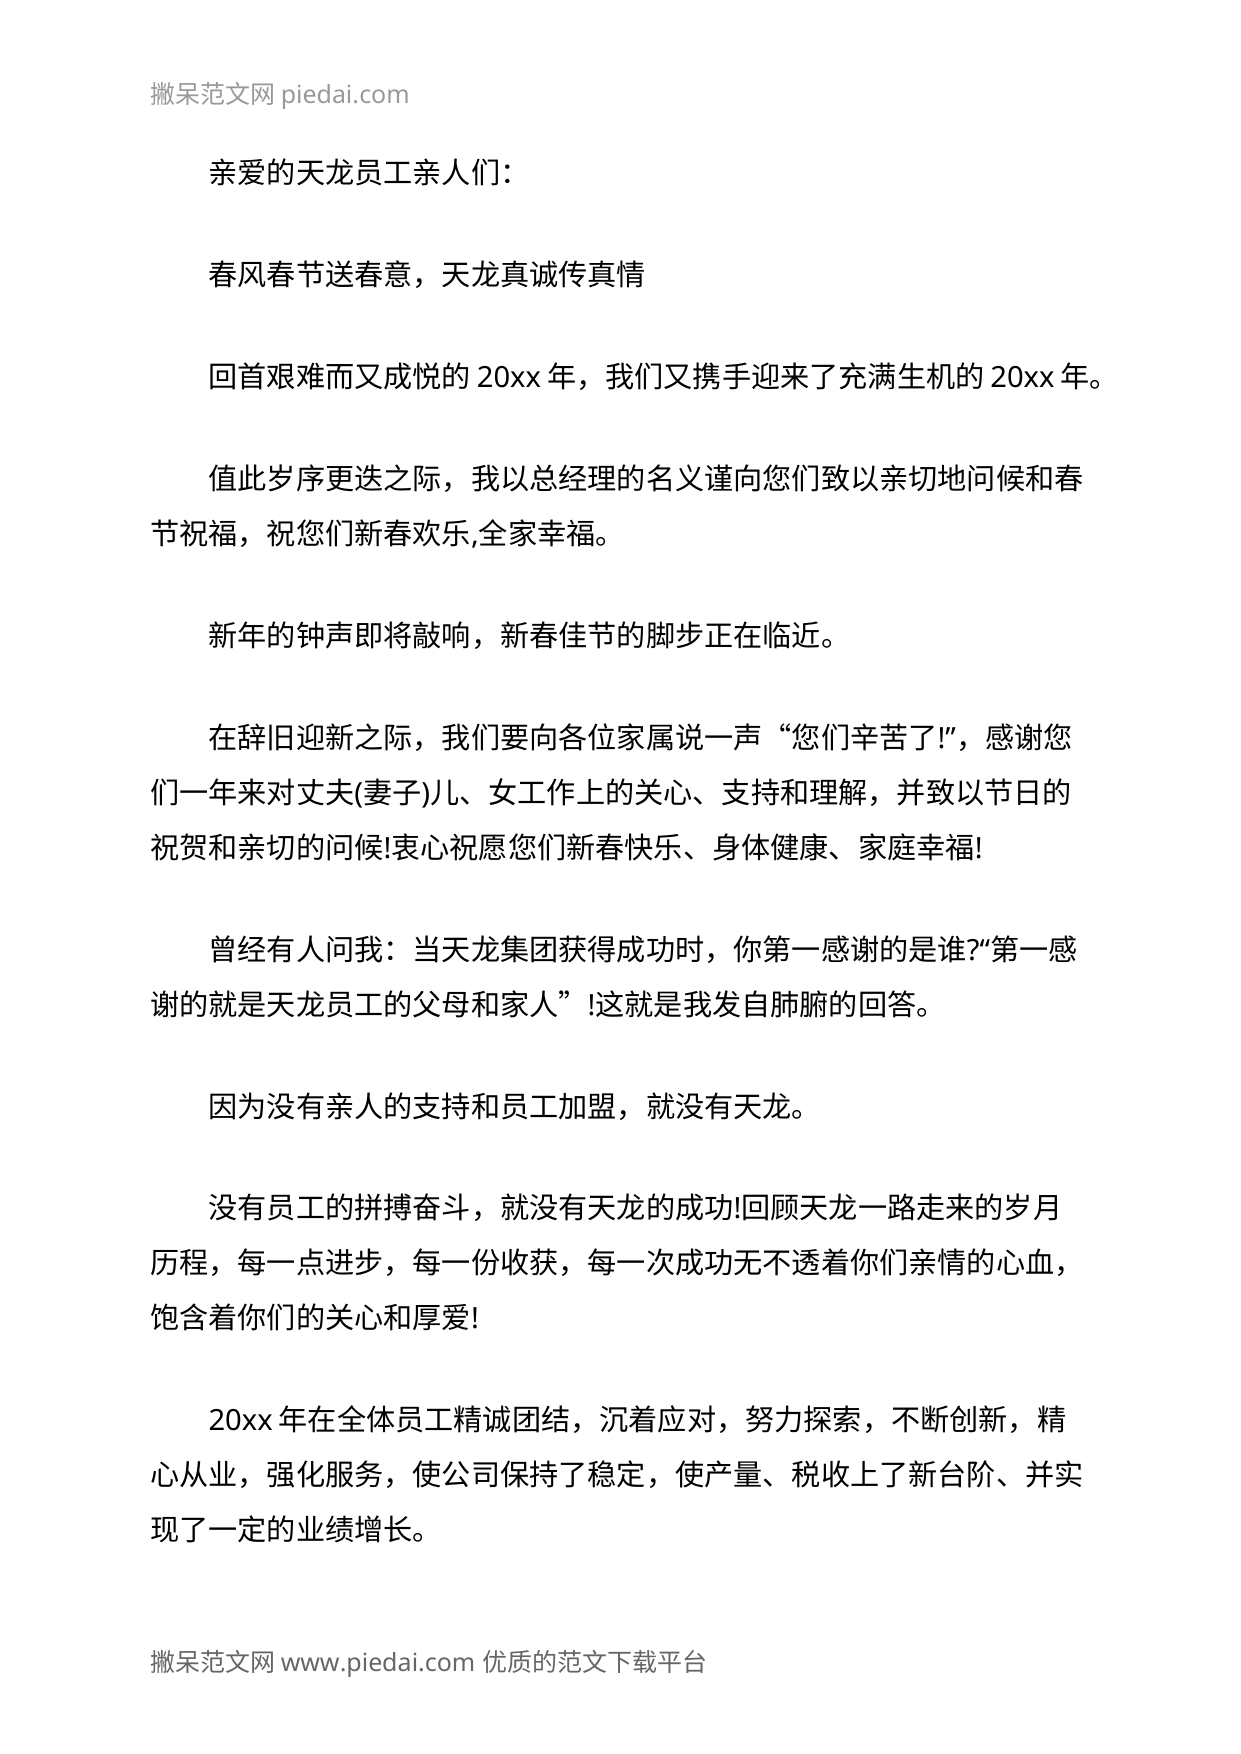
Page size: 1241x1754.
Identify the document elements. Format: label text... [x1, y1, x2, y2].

text 亲爱的天龙员工亲人们： [150, 150, 1090, 192]
text 在辞旧迎新之际，我们要向各位家属说一声“您们辛苦了!”，感谢您们一年来对丈夫(妻子)儿、女工作上的关心、支持和理解，并致以节日的祝贺和亲切的问候!衷心祝愿您们新春快乐、身体健康、家庭幸福! [150, 714, 1090, 867]
text 回首艰难而又成悦的20xx年，我们又携手迎来了充满生机的20xx年。 [150, 353, 1090, 396]
text 春风春节送春意，天龙真诚传真情 [150, 252, 1090, 294]
text 20xx年在全体员工精诚团结，沉着应对，努力探索，不断创新，精心从业，强化服务，使公司保持了稳定，使产量、税收上了新台阶、并实现了一定的业绩增长。 [150, 1397, 1090, 1549]
text 曾经有人问我：当天龙集团获得成功时，你第一感谢的是谁?“第一感谢的就是天龙员工的父母和家人”!这就是我发自肺腑的回答。 [150, 926, 1090, 1023]
text 新年的钟声即将敲响，新春佳节的脚步正在临近。 [150, 612, 1090, 655]
text 没有员工的拼搏奋斗，就没有天龙的成功!回顾天龙一路走来的岁月历程，每一点进步，每一份收获，每一次成功无不透着你们亲情的心血，饱含着你们的关心和厚爱! [150, 1185, 1090, 1337]
text 值此岁序更迭之际，我以总经理的名义谨向您们致以亲切地问候和春节祝福，祝您们新春欢乐,全家幸福。 [150, 456, 1090, 553]
text 因为没有亲人的支持和员工加盟，就没有天龙。 [150, 1083, 1090, 1125]
